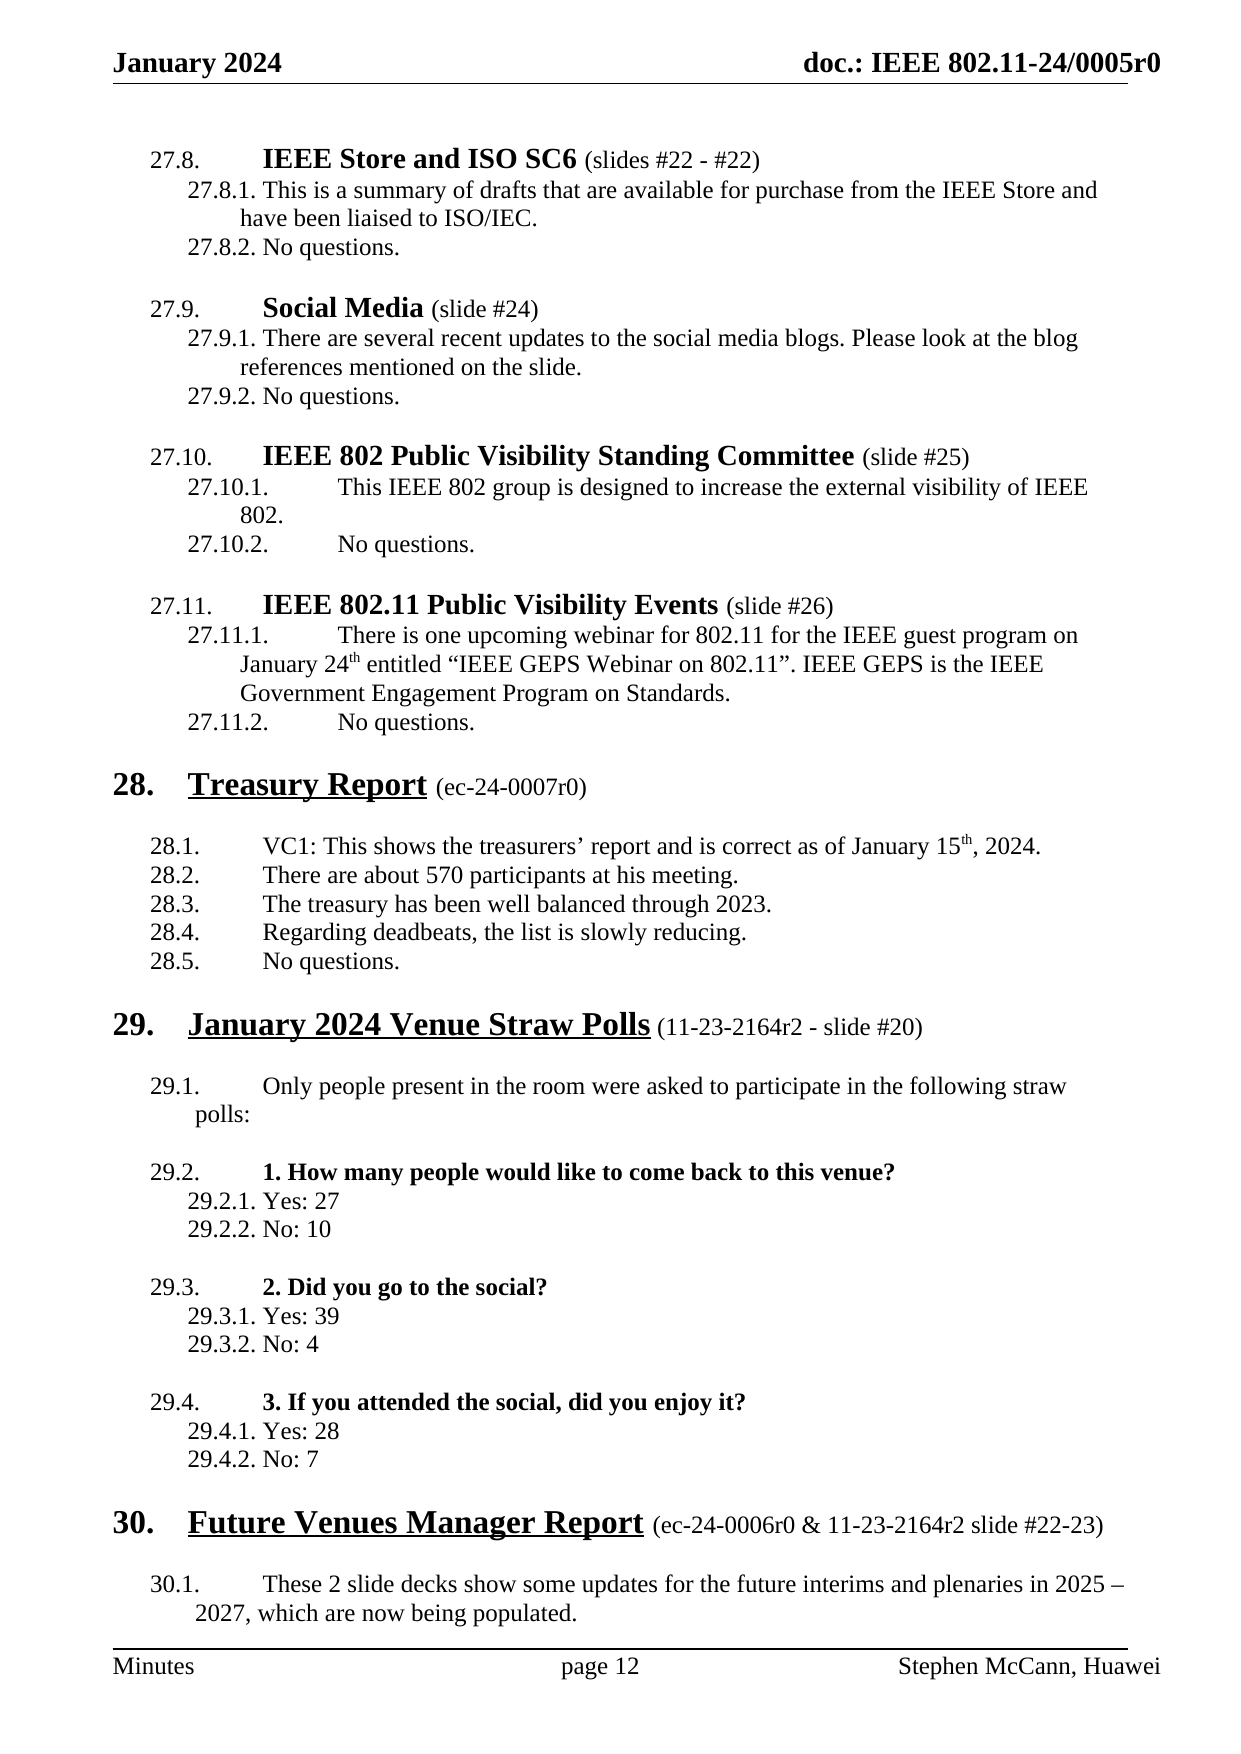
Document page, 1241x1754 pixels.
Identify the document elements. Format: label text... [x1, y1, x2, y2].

list Only people present in the room were asked to participate in the following straw polls: [150, 1071, 1128, 1128]
list VC1: This shows the treasurers’ report and is correct as of January 15th, 2024. [150, 831, 1128, 860]
list IEEE Store and ISO SC6 (slides #22 - #22) [150, 141, 1128, 175]
list These 2 slide decks show some updates for the future interims and plenaries in 2025 – 2027, which are now being populated. [150, 1569, 1128, 1627]
list This IEEE 802 group is designed to increase the external visibility of IEEE 802. [187, 472, 1128, 529]
list No questions. [187, 707, 1128, 735]
list January 2024 Venue Straw Polls (11-23-2164r2 - slide #20) [112, 1004, 1128, 1042]
list 1. How many people would like to come back to this venue? [150, 1157, 1128, 1186]
list Treasury Report (ec-24-0007r0) [112, 764, 1128, 802]
list This is a summary of drafts that are available for purchase from the IEEE Store and have been liaised to ISO/IEC. [187, 175, 1128, 232]
list There is one upcoming webinar for 802.11 for the IEEE guest program on January 24th entitled “IEEE GEPS Webinar on 802.11”. IEEE GEPS is the IEEE Government Engagement Program on Standards. [187, 620, 1128, 707]
list 2. Did you go to the social? [150, 1272, 1128, 1301]
list 3. If you attended the social, did you enjoy it? [150, 1387, 1128, 1416]
list Regarding deadbeats, the list is slowly reducing. [150, 917, 1128, 946]
list Yes: 39 [187, 1301, 1128, 1329]
list There are several recent updates to the social media blogs. Please look at the blog references mentioned on the slide. [187, 323, 1128, 381]
list IEEE 802 Public Visibility Standing Committee (slide #25) [150, 438, 1128, 472]
list No questions. [187, 529, 1128, 558]
list No: 7 [187, 1444, 1128, 1473]
list No questions. [187, 232, 1128, 261]
list The treasury has been well balanced through 2023. [150, 889, 1128, 917]
list Social Media (slide #24) [150, 290, 1128, 323]
list There are about 570 participants at his meeting. [150, 860, 1128, 889]
list Yes: 28 [187, 1416, 1128, 1444]
list No: 4 [187, 1329, 1128, 1358]
list No questions. [187, 381, 1128, 409]
list No questions. [150, 946, 1128, 975]
list Future Venues Manager Report (ec-24-0006r0 & 11-23-2164r2 slide #22-23) [112, 1502, 1128, 1540]
list Yes: 27 [187, 1186, 1128, 1214]
list IEEE 802.11 Public Visibility Events (slide #26) [150, 587, 1128, 620]
list No: 10 [187, 1214, 1128, 1243]
